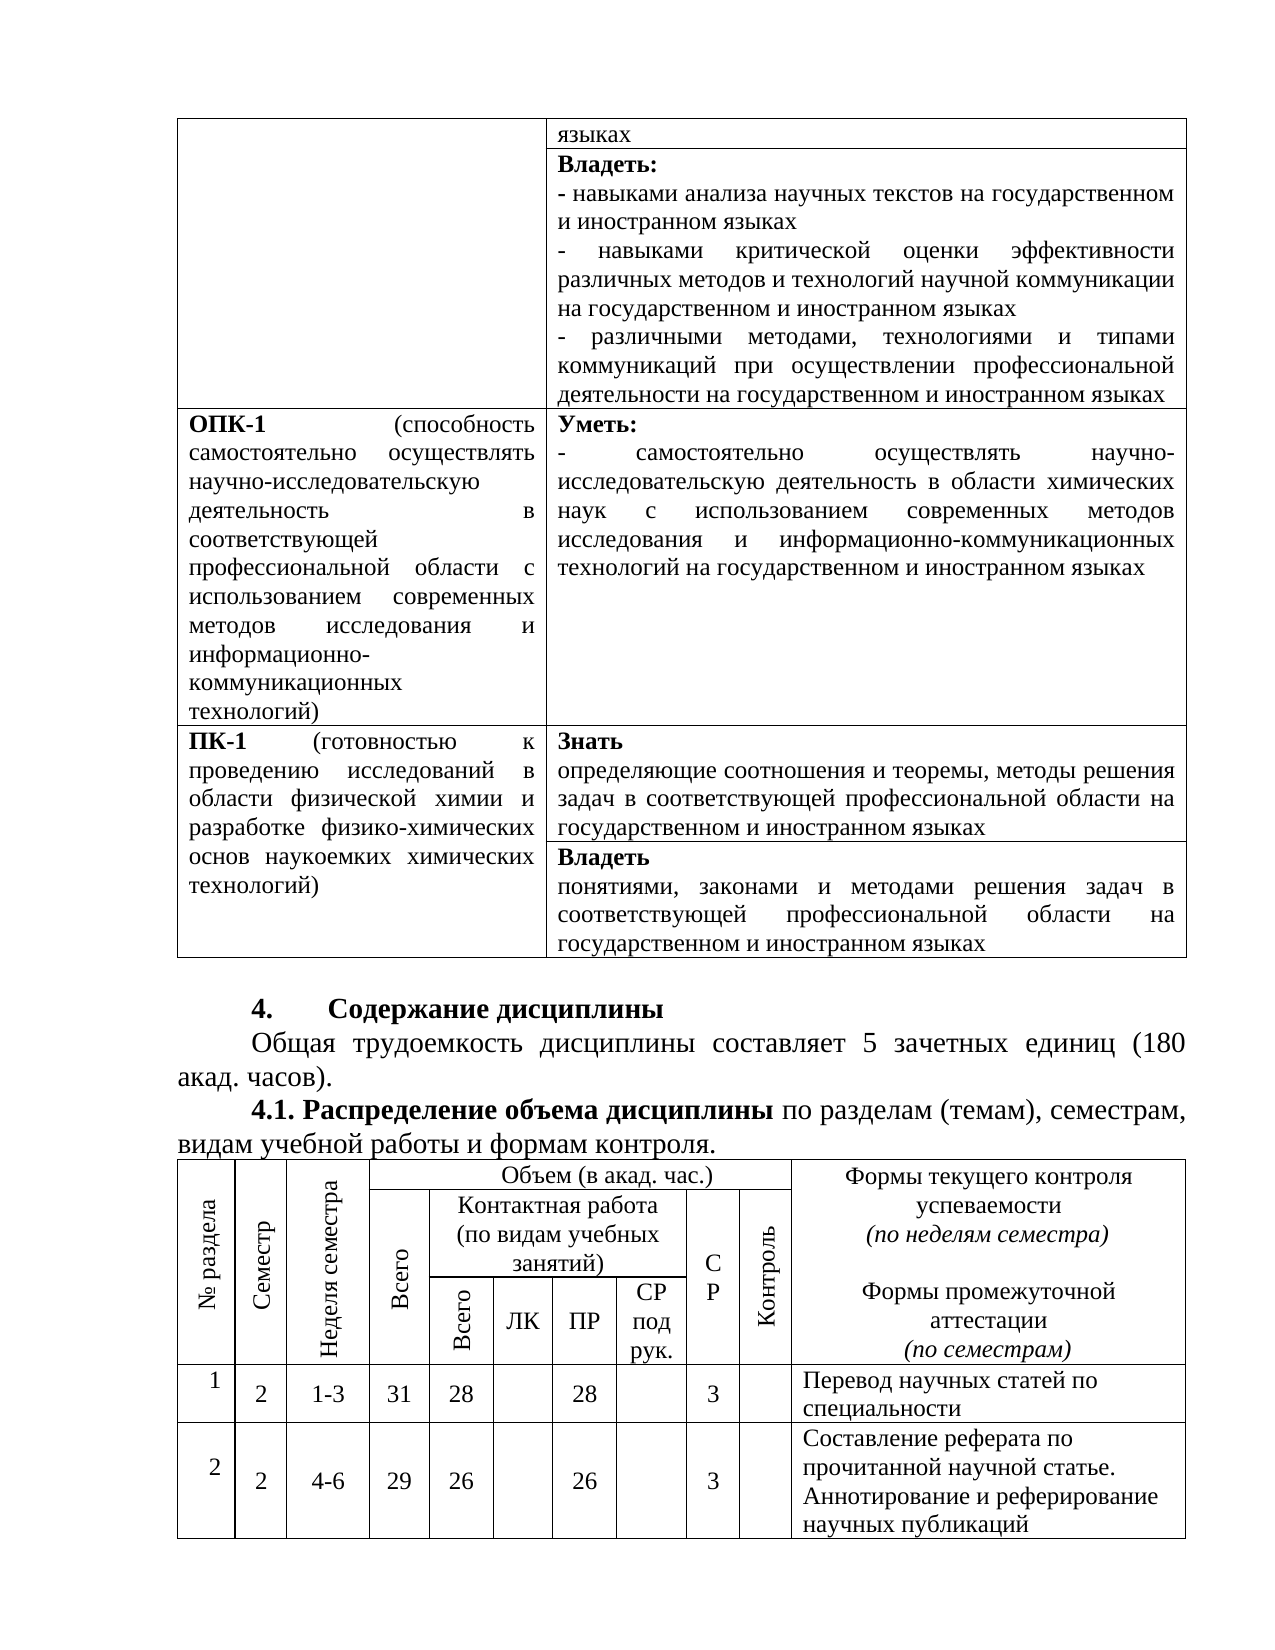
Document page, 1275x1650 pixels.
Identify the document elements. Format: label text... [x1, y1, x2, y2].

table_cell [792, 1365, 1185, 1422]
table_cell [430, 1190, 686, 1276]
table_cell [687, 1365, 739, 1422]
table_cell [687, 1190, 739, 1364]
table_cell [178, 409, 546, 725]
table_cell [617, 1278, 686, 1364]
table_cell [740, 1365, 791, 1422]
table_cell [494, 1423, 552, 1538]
text Общая трудоемкость дисциплины составляет 5 зачетных единиц (180 акад. часов). [177, 1025, 1186, 1092]
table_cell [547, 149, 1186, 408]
text 4.1. Распределение объема дисциплины по разделам (темам), семестрам, видам учебной работы и формам контроля. [177, 1092, 1186, 1159]
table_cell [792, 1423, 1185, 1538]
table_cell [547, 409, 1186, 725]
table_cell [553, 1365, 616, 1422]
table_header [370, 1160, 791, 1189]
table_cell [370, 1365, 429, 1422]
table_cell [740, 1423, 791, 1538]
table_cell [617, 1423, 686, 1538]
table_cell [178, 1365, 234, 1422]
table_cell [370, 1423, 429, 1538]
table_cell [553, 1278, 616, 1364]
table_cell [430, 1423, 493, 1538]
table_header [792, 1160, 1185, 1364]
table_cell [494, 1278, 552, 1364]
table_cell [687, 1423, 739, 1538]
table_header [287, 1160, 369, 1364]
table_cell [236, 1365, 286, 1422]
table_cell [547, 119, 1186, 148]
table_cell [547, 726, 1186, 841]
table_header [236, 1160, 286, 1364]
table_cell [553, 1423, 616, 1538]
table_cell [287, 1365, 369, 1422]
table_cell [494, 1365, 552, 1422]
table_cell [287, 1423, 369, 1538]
list Содержание дисциплины [177, 992, 1186, 1025]
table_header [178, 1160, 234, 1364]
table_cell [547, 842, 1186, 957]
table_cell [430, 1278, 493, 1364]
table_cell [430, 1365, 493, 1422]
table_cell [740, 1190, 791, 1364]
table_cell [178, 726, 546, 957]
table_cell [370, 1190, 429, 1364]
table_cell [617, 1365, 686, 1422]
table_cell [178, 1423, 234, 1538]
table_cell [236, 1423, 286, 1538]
